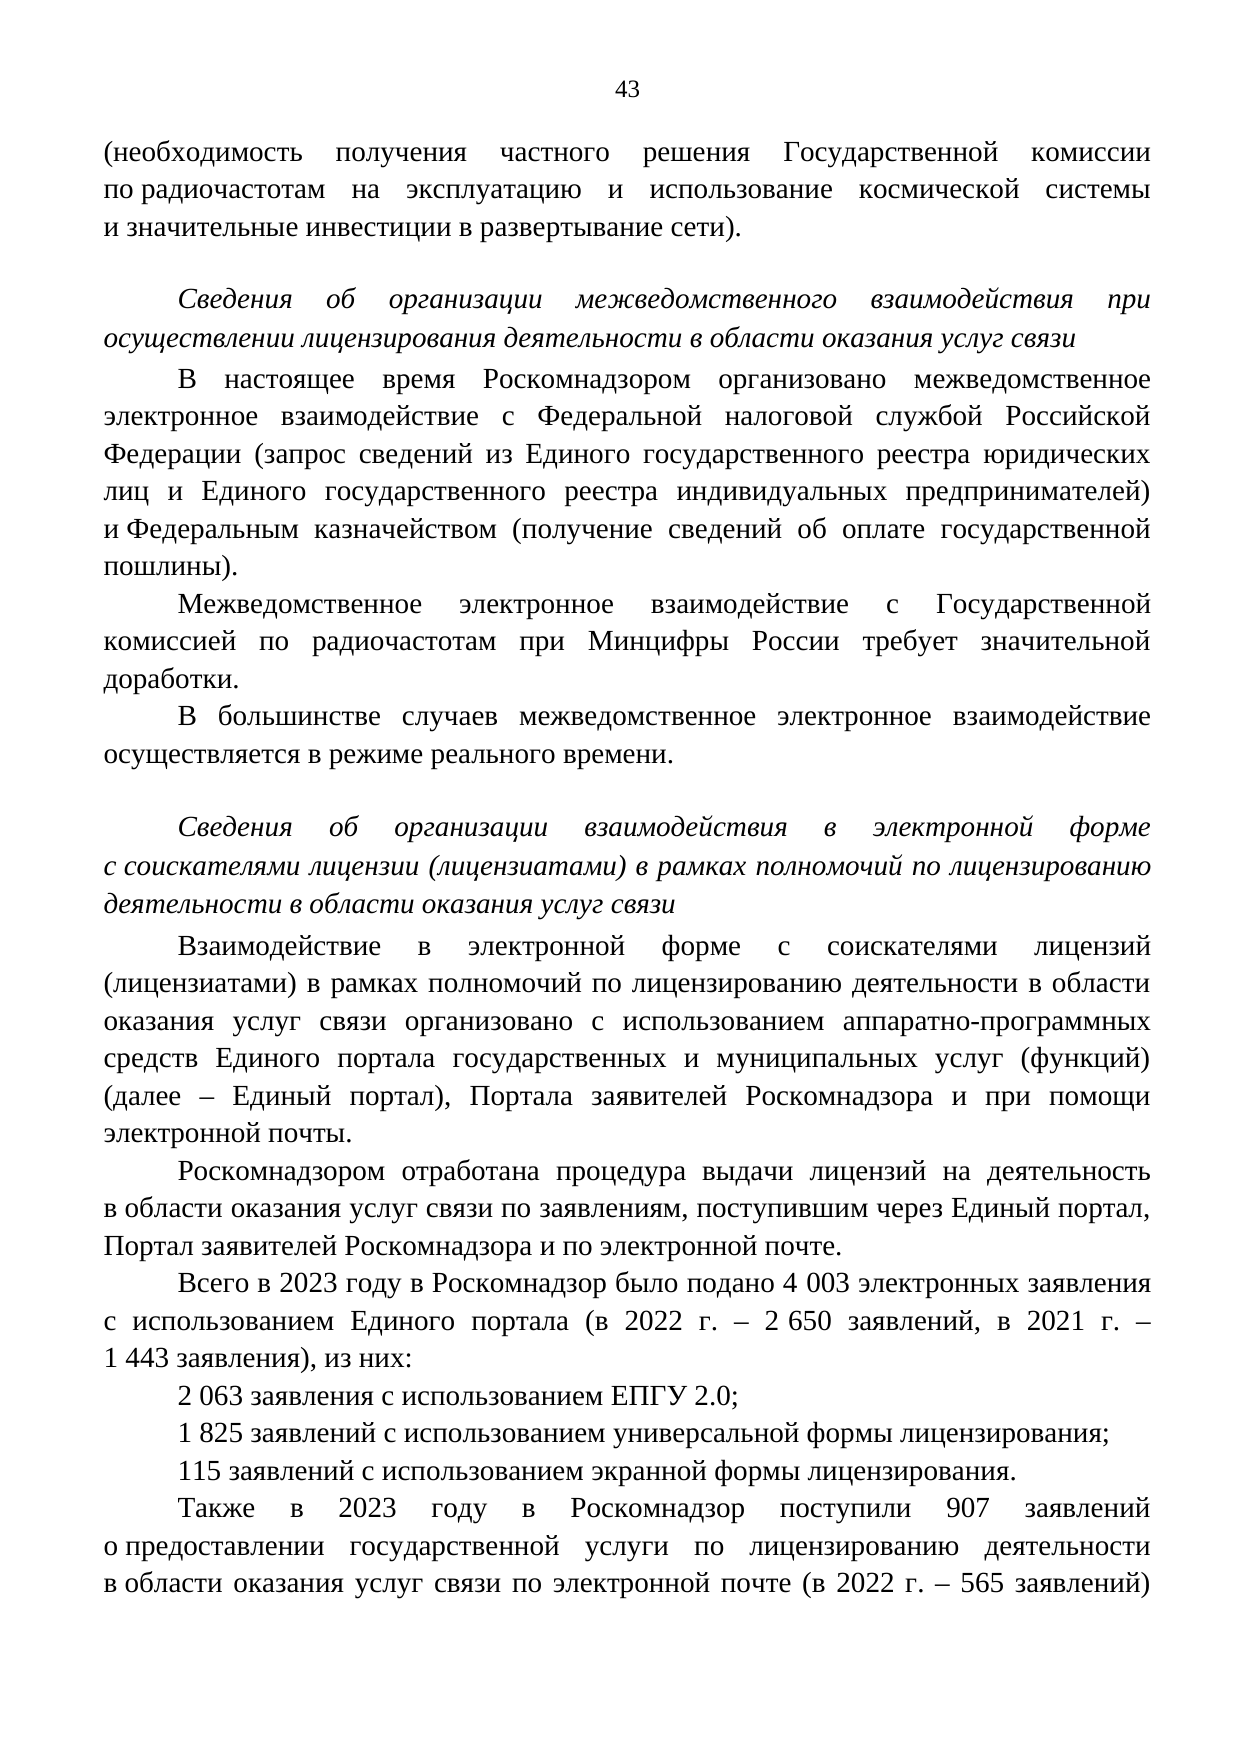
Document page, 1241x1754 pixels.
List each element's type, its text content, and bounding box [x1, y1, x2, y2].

text Роскомнадзором отработана процедура выдачи лицензий на деятельность в области оказания услуг связи по заявлениям, поступившим через Единый портал, Портал заявителей Роскомнадзора и по электронной почте. [103, 1150, 1152, 1262]
text 115 заявлений с использованием экранной формы лицензирования. [103, 1450, 1152, 1487]
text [103, 131, 1152, 244]
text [103, 1487, 1152, 1600]
text Межведомственное электронное взаимодействие с Государственной комиссией по радиочастотам при Минцифры России требует значительной доработки. [103, 583, 1152, 696]
text Всего в 2023 году в Роскомнадзор было подано 4 003 электронных заявления с использованием Единого портала (в 2022 г. – 2 650 заявлений, в 2021 г. – 1 443 заявления), из них: [103, 1262, 1152, 1375]
text Взаимодействие в электронной форме с соискателями лицензий (лицензиатами) в рамках полномочий по лицензированию деятельности в области оказания услуг связи организовано с использованием аппаратно-программных средств Единого портала государственных и муниципальных услуг (функций) (далее – Единый портал), Портала заявителей Роскомнадзора и при помощи электронной почты. [103, 925, 1152, 1150]
text В большинстве случаев межведомственное электронное взаимодействие осуществляется в режиме реального времени. [103, 696, 1152, 771]
text 2 063 заявления с использованием ЕПГУ 2.0; [103, 1375, 1152, 1412]
text 1 825 заявлений с использованием универсальной формы лицензирования; [103, 1412, 1152, 1450]
text Сведения об организации межведомственного взаимодействия при осуществлении лицензирования деятельности в области оказания услуг связи [103, 281, 1152, 353]
text Сведения об организации взаимодействия в электронной форме с соискателями лицензии (лицензиатами) в рамках полномочий по лицензированию деятельности в области оказания услуг связи [103, 809, 1152, 920]
text В настоящее время Роскомнадзором организовано межведомственное электронное взаимодействие с Федеральной налоговой службой Российской Федерации (запрос сведений из Единого государственного реестра юридических лиц и Единого государственного реестра индивидуальных предпринимателей) и Федеральным казначейством (получение сведений об оплате государственной пошлины). [103, 358, 1152, 583]
